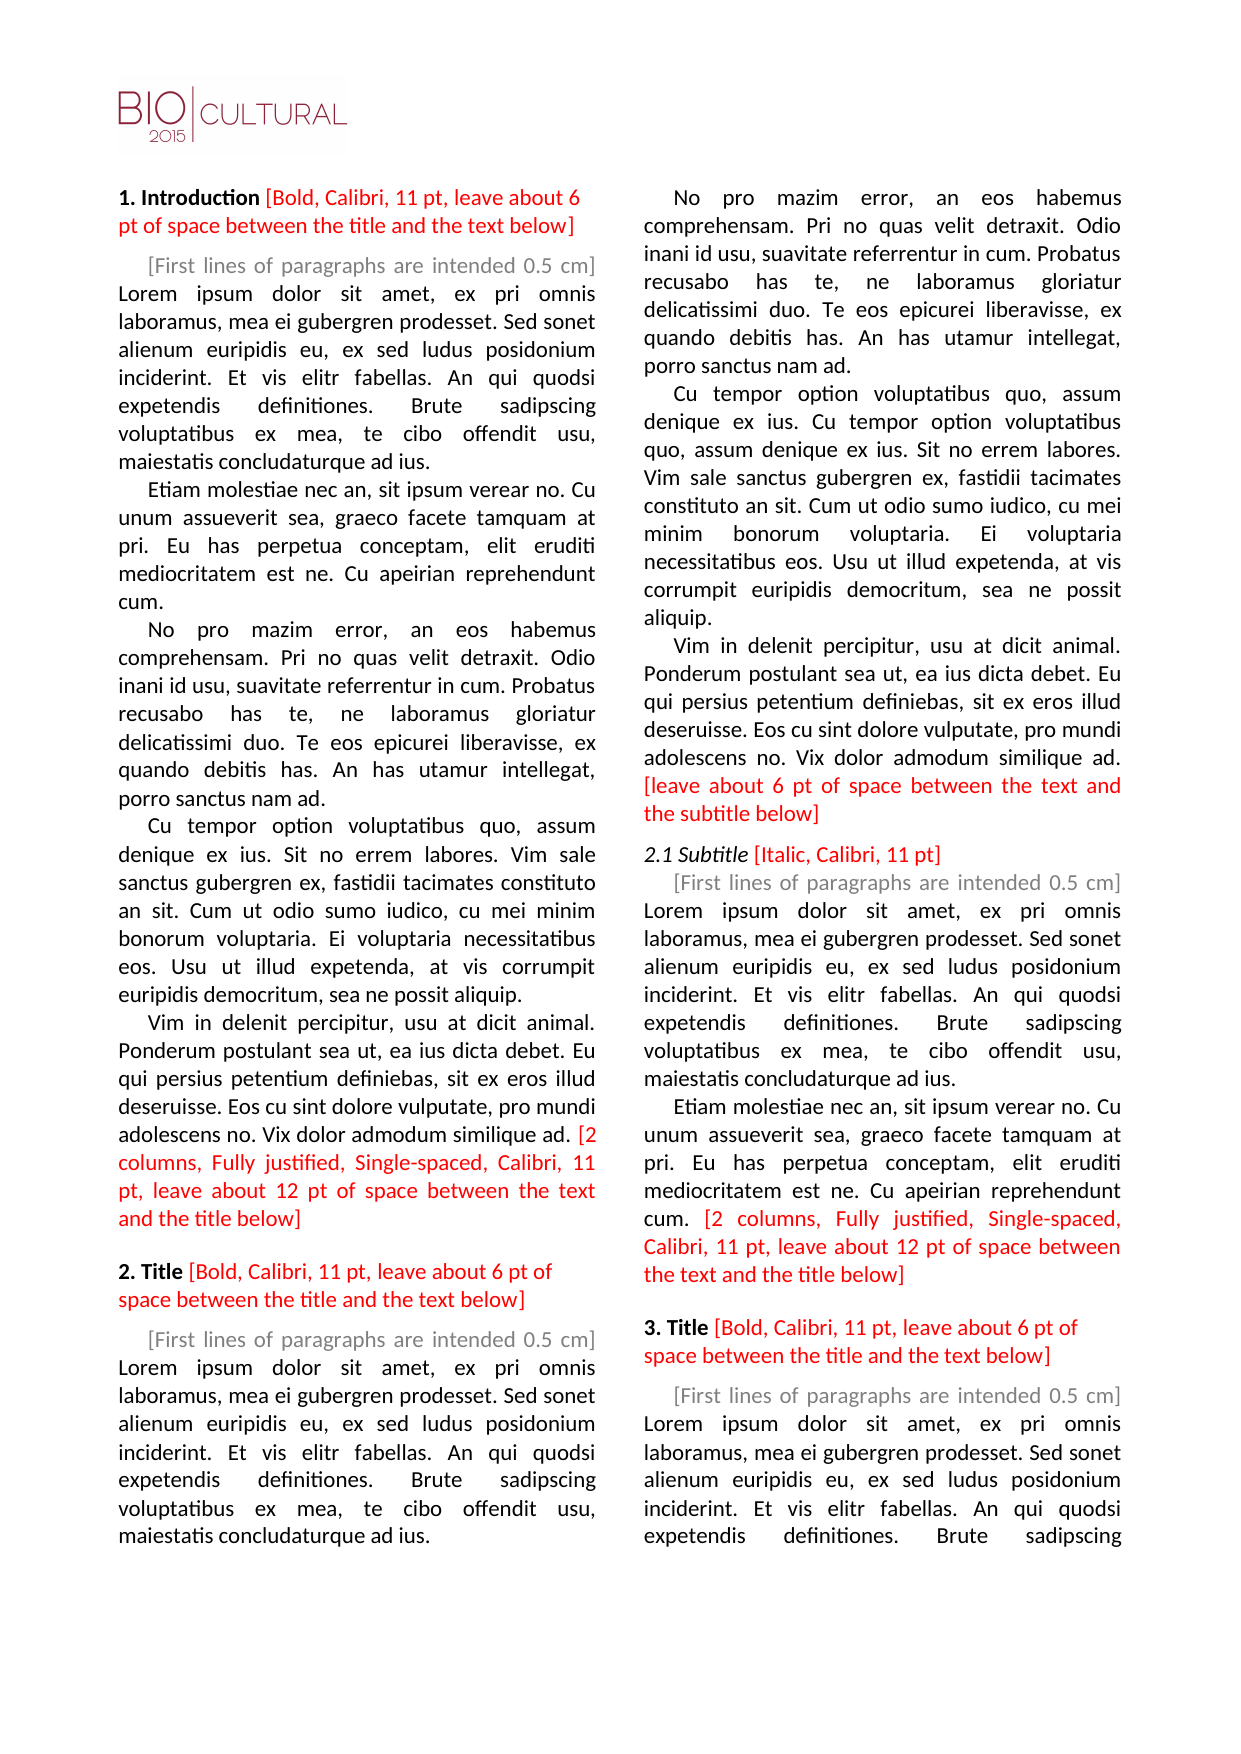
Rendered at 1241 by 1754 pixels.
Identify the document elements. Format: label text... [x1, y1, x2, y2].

text Etiam molestiae nec an, sit ipsum verear no. Cu unum assueverit sea, graeco facete tamquam at pri. Eu has perpetua conceptam, elit eruditi mediocritatem est ne. Cu apeirian reprehendunt cum. [2 columns, Fully justified, Single-spaced, Calibri, 11 pt, leave about 12 pt of space between the text and the title below] [644, 1092, 1122, 1288]
picture [118, 75, 348, 155]
text Etiam molestiae nec an, sit ipsum verear no. Cu unum assueverit sea, graeco facete tamquam at pri. Eu has perpetua conceptam, elit eruditi mediocritatem est ne. Cu apeirian reprehendunt cum. [118, 475, 596, 616]
text No pro mazim error, an eos habemus comprehensam. Pri no quas velit detraxit. Odio inani id usu, suavitate referrentur in cum. Probatus recusabo has te, ne laboramus gloriatur delicatissimi duo. Te eos epicurei liberavisse, ex quando debitis has. An has utamur intellegat, porro sanctus nam ad. [118, 616, 596, 812]
text Vim in delenit percipitur, usu at dicit animal. Ponderum postulant sea ut, ea ius dicta debet. Eu qui persius petentium definiebas, sit ex eros illud deseruisse. Eos cu sint dolore vulputate, pro mundi adolescens no. Vix dolor admodum similique ad. [2 columns, Fully justified, Single-spaced, Calibri, 11 pt, leave about 12 pt of space between the text and the title below] [118, 1008, 596, 1232]
text 1. Introduction [Bold, Calibri, 11 pt, leave about 6 pt of space between the title and the text below] [118, 183, 596, 239]
text 3. Title [Bold, Calibri, 11 pt, leave about 6 pt of space between the title and the text below] [644, 1313, 1122, 1369]
text 2.1 Subtitle [Italic, Calibri, 11 pt] [644, 840, 1122, 868]
text Cu tempor option voluptatibus quo, assum denique ex ius. Cu tempor option voluptatibus quo, assum denique ex ius. Sit no errem labores. Vim sale sanctus gubergren ex, fastidii tacimates constituto an sit. Cum ut odio sumo iudico, cu mei minim bonorum voluptaria. Ei voluptaria necessitatibus eos. Usu ut illud expetenda, at vis corrumpit euripidis democritum, sea ne possit aliquip. [644, 379, 1122, 631]
text No pro mazim error, an eos habemus comprehensam. Pri no quas velit detraxit. Odio inani id usu, suavitate referrentur in cum. Probatus recusabo has te, ne laboramus gloriatur delicatissimi duo. Te eos epicurei liberavisse, ex quando debitis has. An has utamur intellegat, porro sanctus nam ad. [644, 183, 1122, 379]
text Vim in delenit percipitur, usu at dicit animal. Ponderum postulant sea ut, ea ius dicta debet. Eu qui persius petentium definiebas, sit ex eros illud deseruisse. Eos cu sint dolore vulputate, pro mundi adolescens no. Vix dolor admodum similique ad. [leave about 6 pt of space between the text and the subtitle below] [644, 631, 1122, 827]
text 2. Title [Bold, Calibri, 11 pt, leave about 6 pt of space between the title and the text below] [118, 1257, 596, 1313]
text Cu tempor option voluptatibus quo, assum denique ex ius. Sit no errem labores. Vim sale sanctus gubergren ex, fastidii tacimates constituto an sit. Cum ut odio sumo iudico, cu mei minim bonorum voluptaria. Ei voluptaria necessitatibus eos. Usu ut illud expetenda, at vis corrumpit euripidis democritum, sea ne possit aliquip. [118, 812, 596, 1008]
